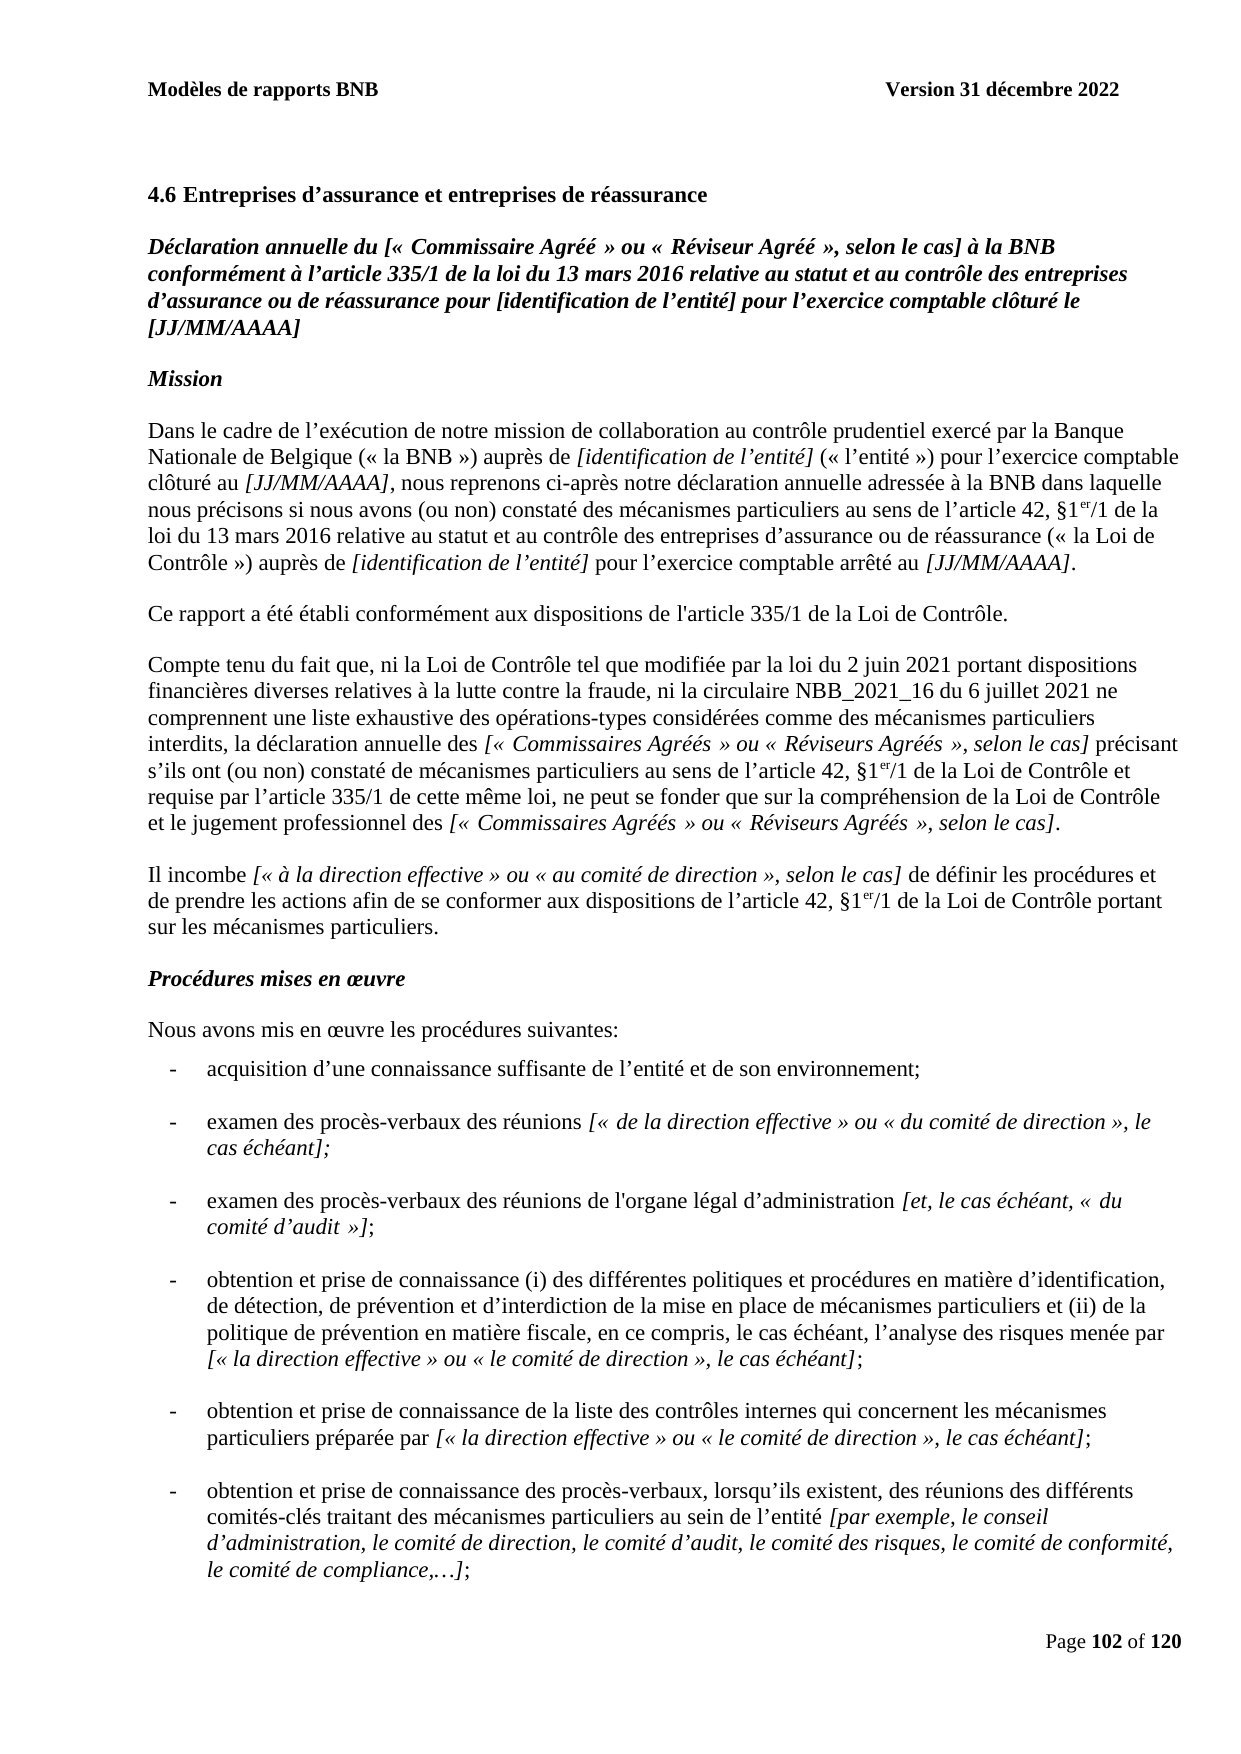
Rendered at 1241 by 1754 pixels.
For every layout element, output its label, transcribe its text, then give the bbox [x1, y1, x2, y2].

subtitle Entreprises d’assurance et entreprises de réassurance [148, 180, 1181, 207]
list obtention et prise de connaissance (i) des différentes politiques et procédures en matière d’identification, de détection, de prévention et d’interdiction de la mise en place de mécanismes particuliers et (ii) de la politique de prévention en matière fiscale, en ce compris, le cas échéant, l’analyse des risques menée par [« la direction effective » ou « le comité de direction », le cas échéant]; [169, 1266, 1181, 1371]
text Ce rapport a été établi conformément aux dispositions de l'article 335/1 de la Loi de Contrôle. [148, 600, 1181, 626]
list obtention et prise de connaissance de la liste des contrôles internes qui concernent les mécanismes particuliers préparée par [« la direction effective » ou « le comité de direction », le cas échéant]; [169, 1398, 1181, 1450]
list acquisition d’une connaissance suffisante de l’entité et de son environnement; [169, 1055, 1181, 1081]
text Il incombe [« à la direction effective » ou « au comité de direction », selon le cas] de définir les procédures et de prendre les actions afin de se conformer aux dispositions de l’article 42, §1er/1 de la Loi de Contrôle portant sur les mécanismes particuliers. [148, 861, 1181, 940]
list examen des procès-verbaux des réunions [« de la direction effective » ou « du comité de direction », le cas échéant]; [169, 1108, 1181, 1160]
list examen des procès-verbaux des réunions de l'organe légal d’administration [et, le cas échéant, « du comité d’audit »]; [169, 1187, 1181, 1239]
text Nous avons mis en œuvre les procédures suivantes: [148, 1016, 1181, 1042]
text Procédures mises en œuvre [148, 965, 1181, 991]
text Dans le cadre de l’exécution de notre mission de collaboration au contrôle prudentiel exercé par la Banque Nationale de Belgique (« la BNB ») auprès de [identification de l’entité] (« l’entité ») pour l’exercice comptable clôturé au [JJ/MM/AAAA], nous reprenons ci-après notre déclaration annuelle adressée à la BNB dans laquelle nous précisons si nous avons (ou non) constaté des mécanismes particuliers au sens de l’article 42, §1er/1 de la loi du 13 mars 2016 relative au statut et au contrôle des entreprises d’assurance ou de réassurance (« la Loi de Contrôle ») auprès de [identification de l’entité] pour l’exercice comptable arrêté au [JJ/MM/AAAA]. [148, 417, 1181, 575]
text Compte tenu du fait que, ni la Loi de Contrôle tel que modifiée par la loi du 2 juin 2021 portant dispositions financières diverses relatives à la lutte contre la fraude, ni la circulaire NBB_2021_16 du 6 juillet 2021 ne comprennent une liste exhaustive des opérations-types considérées comme des mécanismes particuliers interdits, la déclaration annuelle des [« Commissaires Agréés » ou « Réviseurs Agréés », selon le cas] précisant s’ils ont (ou non) constaté de mécanismes particuliers au sens de l’article 42, §1er/1 de la Loi de Contrôle et requise par l’article 335/1 de cette même loi, ne peut se fonder que sur la compréhension de la Loi de Contrôle et le jugement professionnel des [« Commissaires Agréés » ou « Réviseurs Agréés », selon le cas]. [148, 651, 1181, 836]
list obtention et prise de connaissance des procès-verbaux, lorsqu’ils existent, des réunions des différents comités-clés traitant des mécanismes particuliers au sein de l’entité [par exemple, le conseil d’administration, le comité de direction, le comité d’audit, le comité des risques, le comité de conformité, le comité de compliance,…]; [169, 1477, 1181, 1582]
text Déclaration annuelle du [« Commissaire Agréé » ou « Réviseur Agréé », selon le cas] à la BNB conformément à l’article 335/1 de la loi du 13 mars 2016 relative au statut et au contrôle des entreprises d’assurance ou de réassurance pour [identification de l’entité] pour l’exercice comptable clôturé le [JJ/MM/AAAA] [148, 232, 1181, 340]
text Mission [148, 365, 1181, 392]
